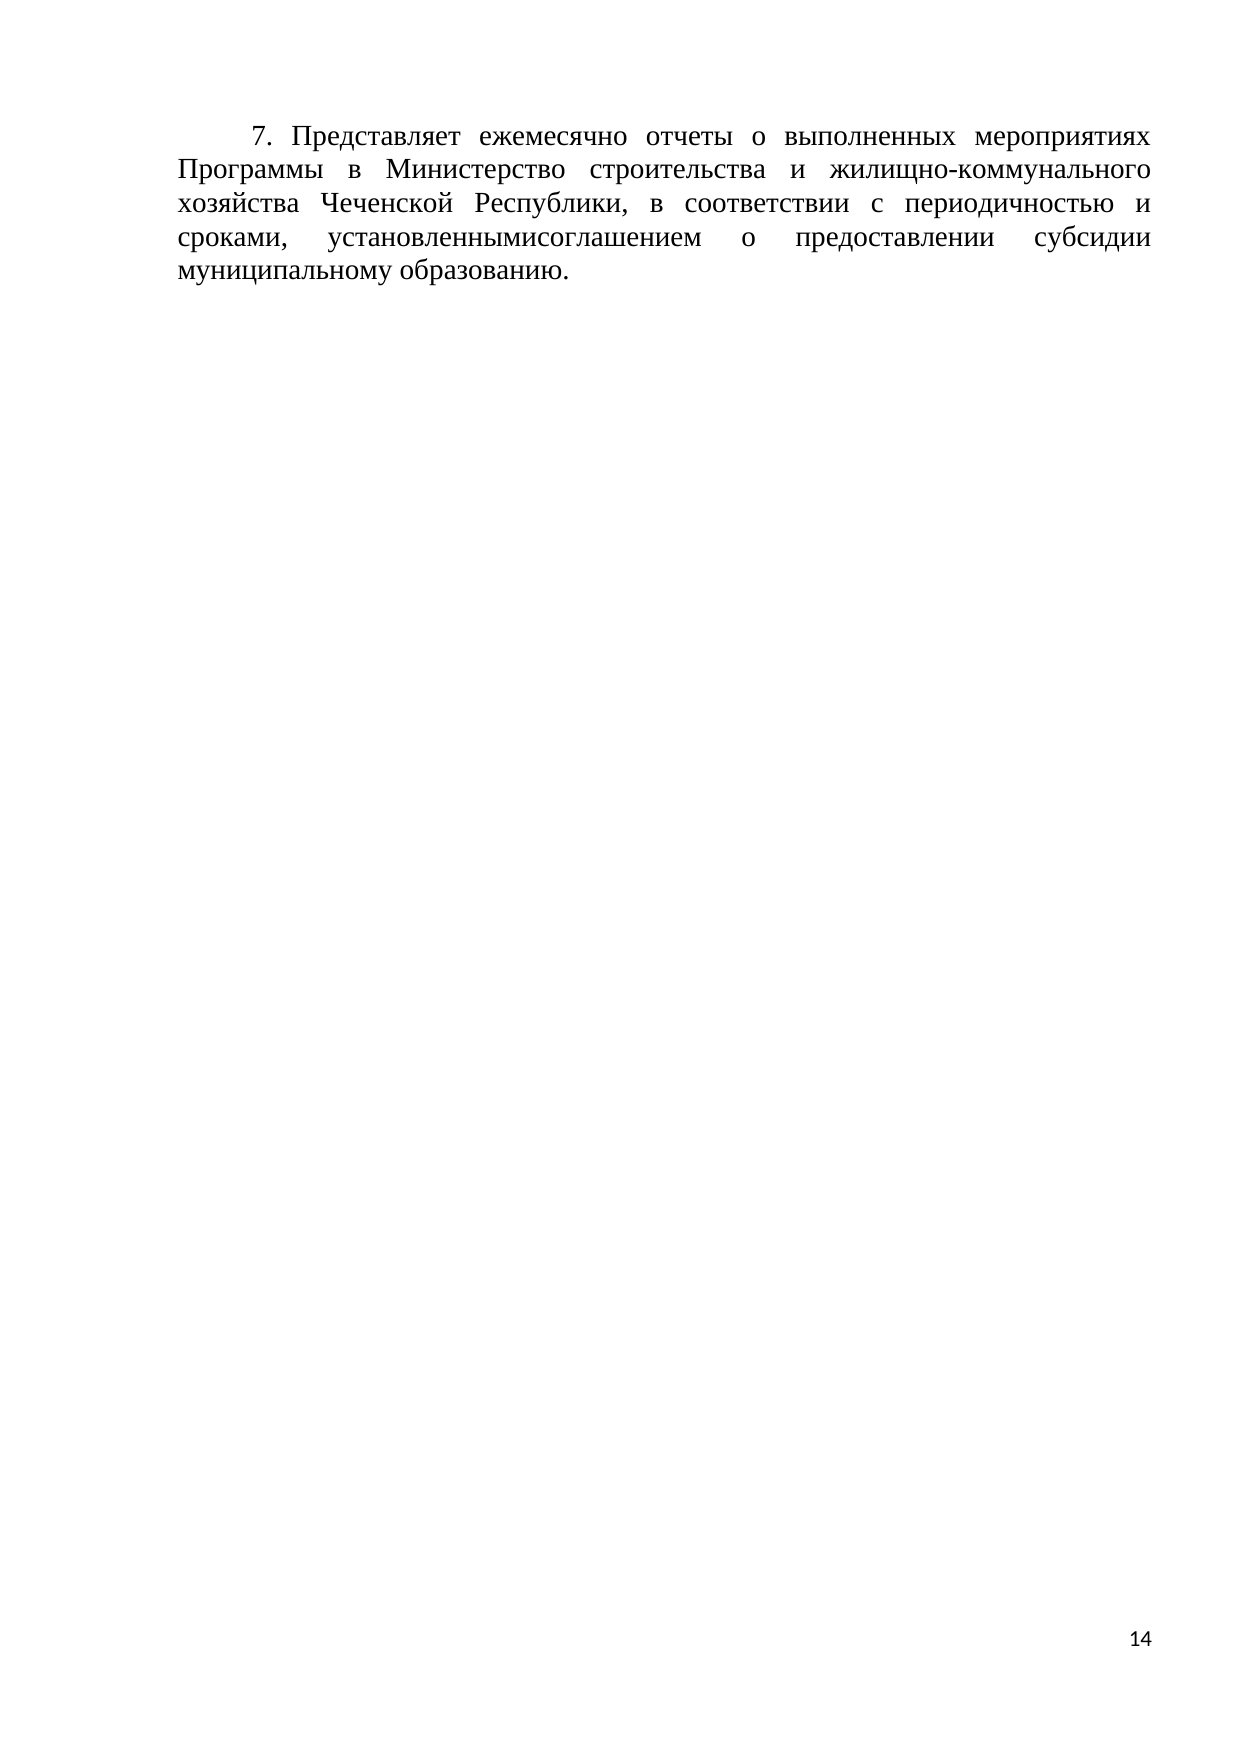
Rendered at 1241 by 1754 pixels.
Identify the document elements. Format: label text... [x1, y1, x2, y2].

text 7. Представляет ежемесячно отчеты о выполненных мероприятиях Программы в Министерство строительства и жилищно-коммунального хозяйства Чеченской Республики, в соответствии с периодичностью и сроками, установленнымисоглашением о предоставлении субсидии муниципальному образованию. [177, 118, 1152, 286]
